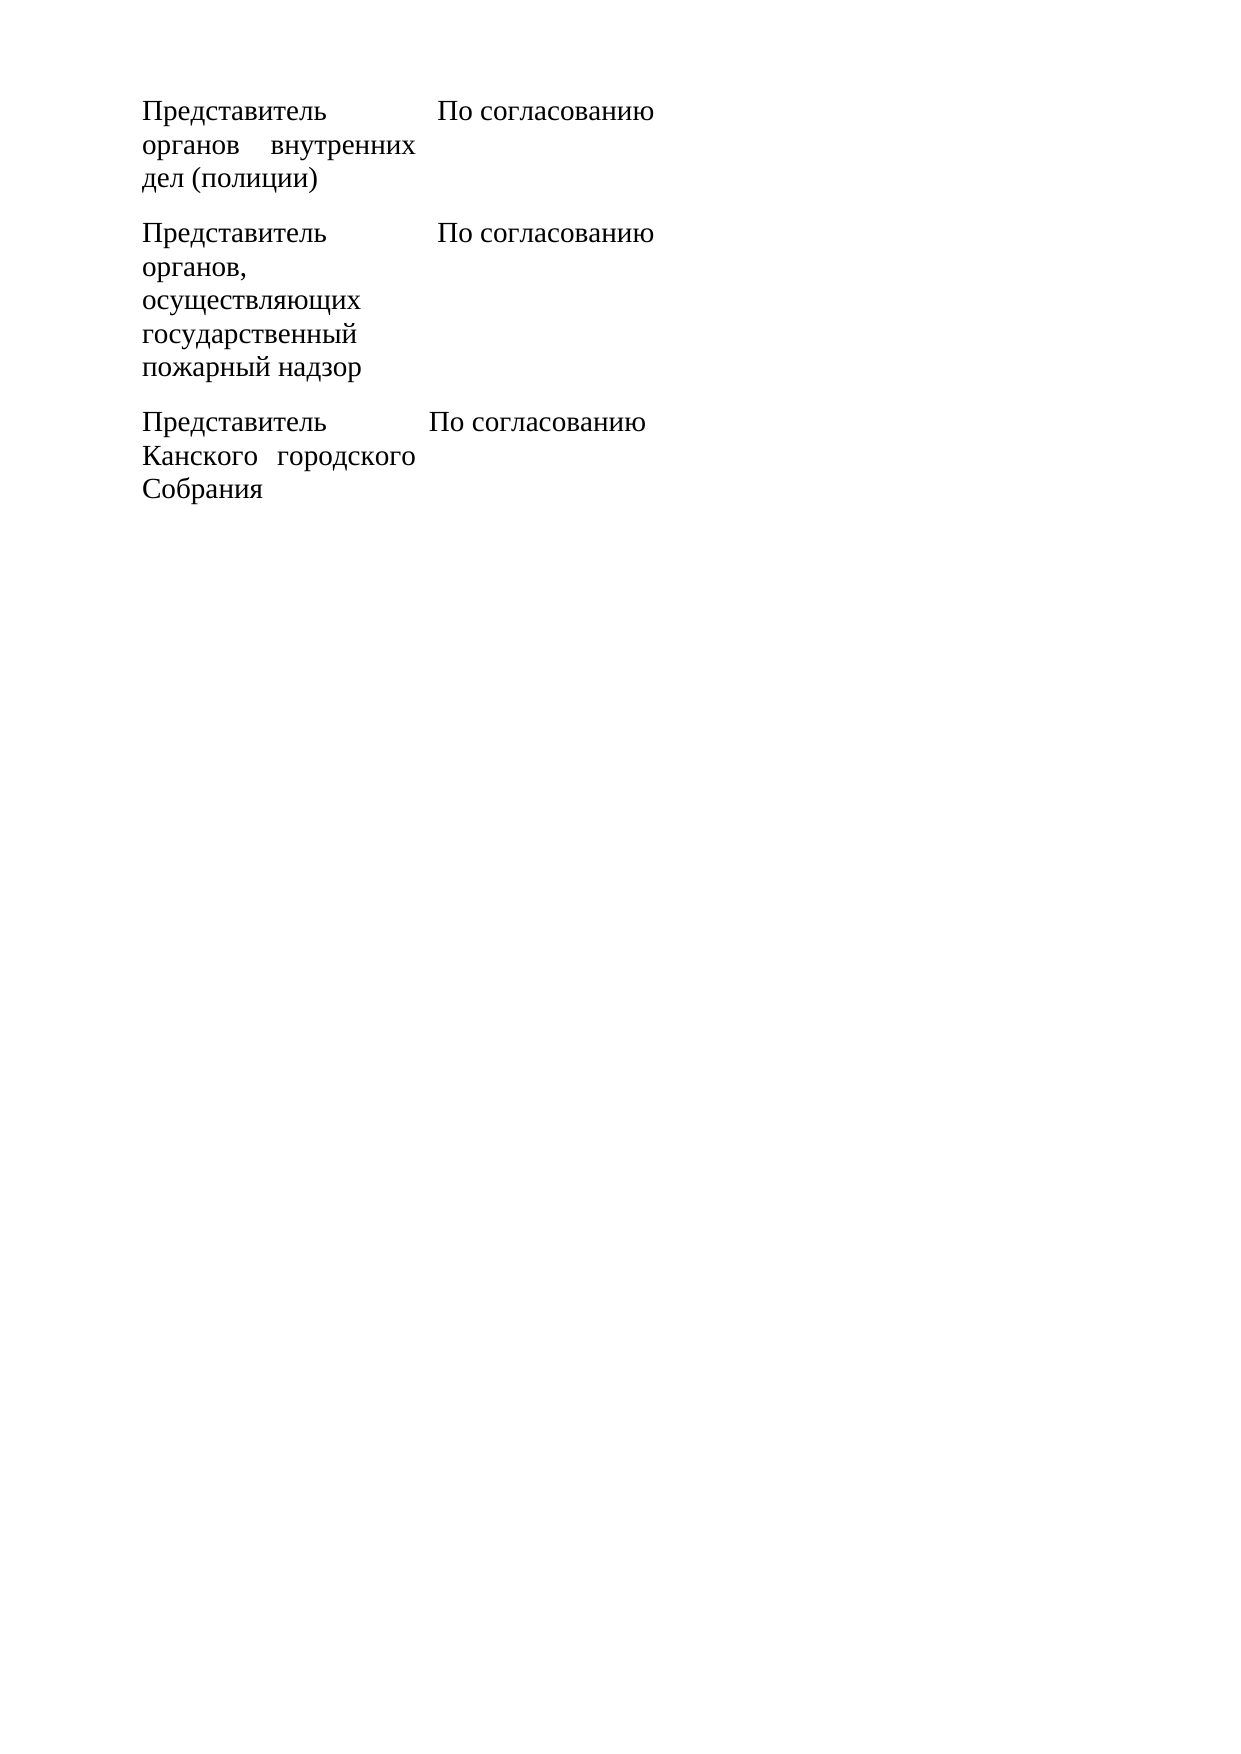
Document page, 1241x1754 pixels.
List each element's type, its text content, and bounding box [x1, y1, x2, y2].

table_cell Представитель органов внутренних дел (полиции) [135, 83, 422, 204]
table_cell По согласованию [422, 205, 1166, 393]
table_cell Представитель органов, осуществляющих государственный пожарный надзор [135, 205, 422, 393]
table_cell По согласованию [422, 83, 1166, 204]
table_cell По согласованию [422, 394, 1166, 515]
table_cell Представитель Канского городского Собрания [135, 394, 422, 515]
